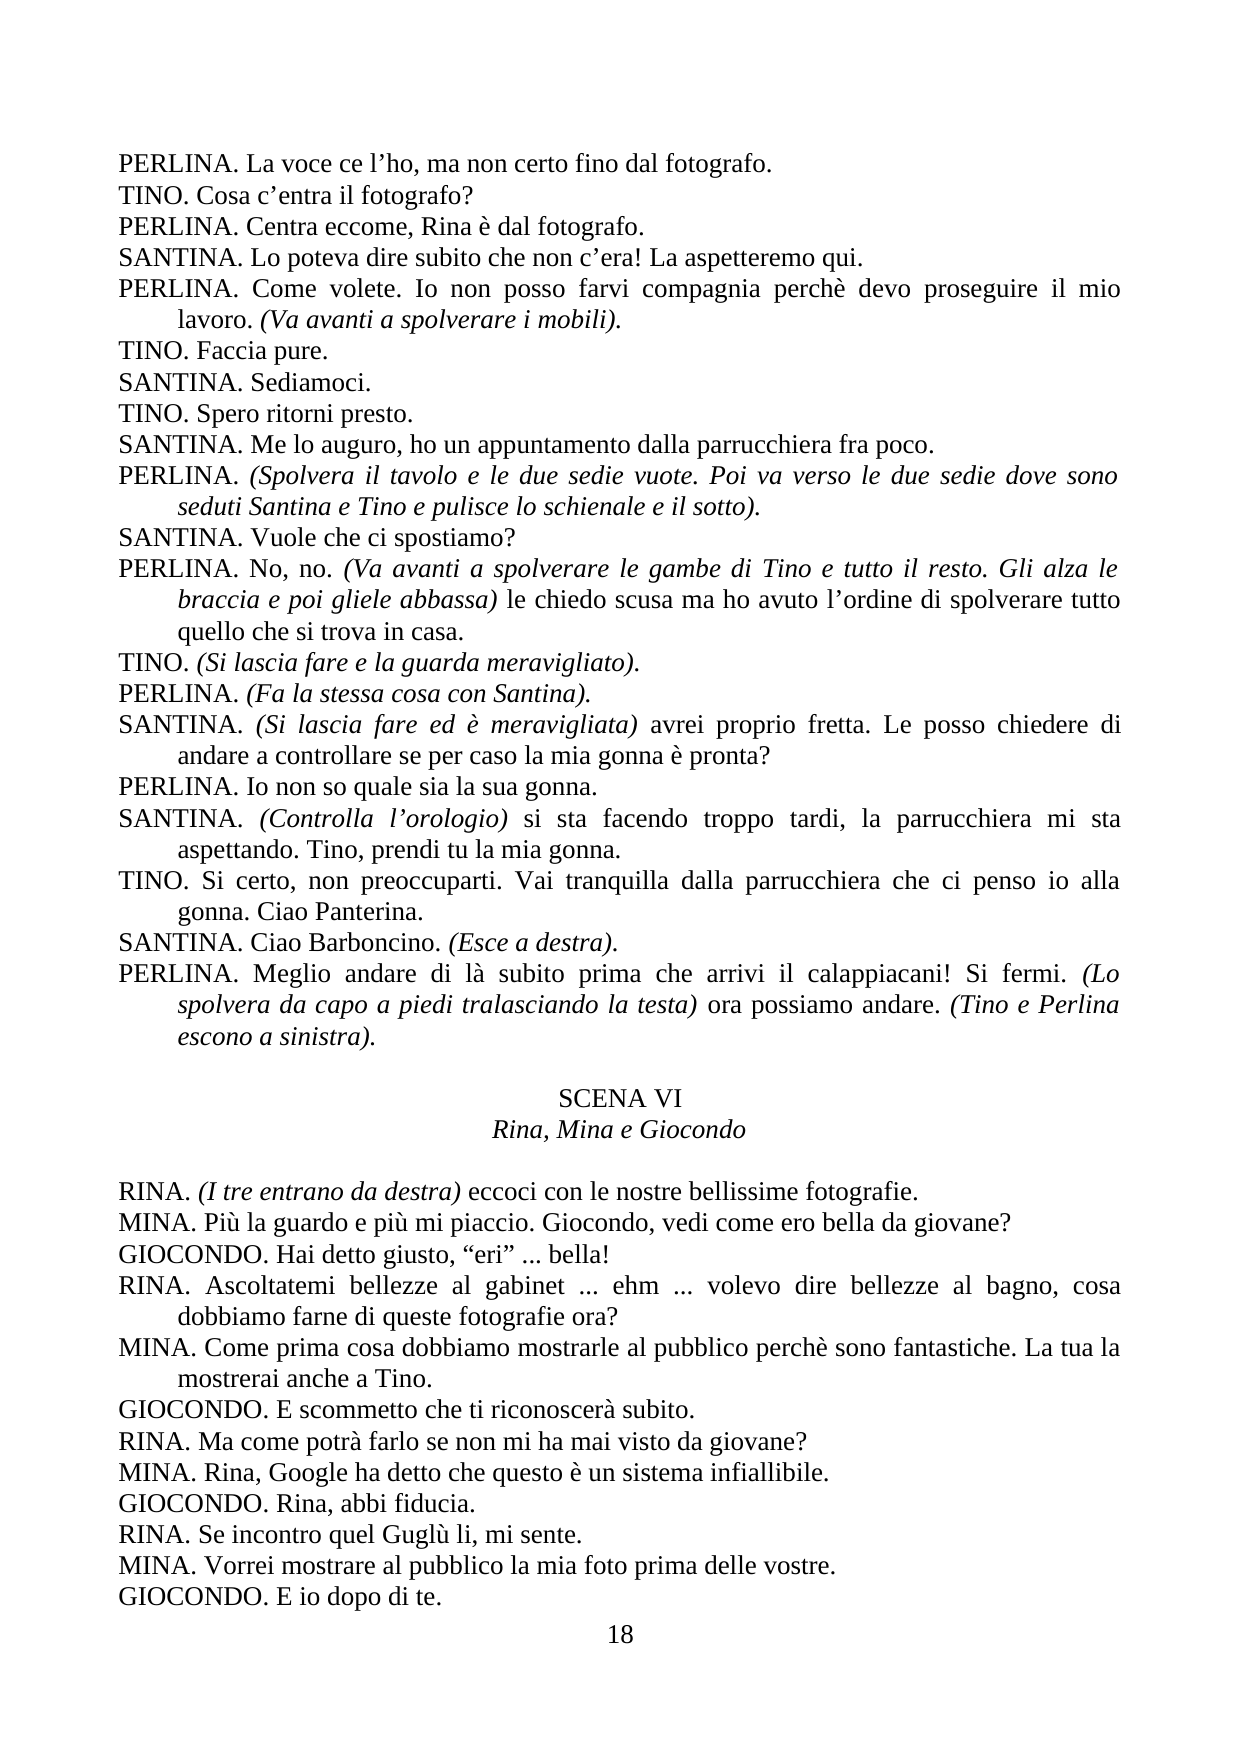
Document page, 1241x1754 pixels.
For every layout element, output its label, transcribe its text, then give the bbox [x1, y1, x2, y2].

text SANTINA. (Controlla l’orologio) si sta facendo troppo tardi, la parrucchiera mi sta aspettando. Tino, prendi tu la mia gonna. [118, 802, 1122, 864]
text TINO. Si certo, non preoccuparti. Vai tranquilla dalla parrucchiera che ci penso io alla gonna. Ciao Panterina. [118, 864, 1122, 926]
text RINA. (I tre entrano da destra) eccoci con le nostre bellissime fotografie. [118, 1175, 1122, 1207]
text MINA. Più la guardo e più mi piaccio. Giocondo, vedi come ero bella da giovane? [118, 1207, 1122, 1238]
text PERLINA. No, no. (Va avanti a spolverare le gambe di Tino e tutto il resto. Gli alza le braccia e poi gliele abbassa) le chiedo scusa ma ho avuto l’ordine di spolverare tutto quello che si trova in casa. [118, 552, 1122, 646]
text MINA. Rina, Google ha detto che questo è un sistema infiallibile. [118, 1456, 1122, 1487]
text SANTINA. Sediamoci. [118, 366, 1122, 397]
text SANTINA. Vuole che ci spostiamo? [118, 521, 1122, 552]
text TINO. Spero ritorni presto. [118, 397, 1122, 428]
text TINO. Faccia pure. [118, 334, 1122, 366]
text Rina, Mina e Giocondo [118, 1113, 1122, 1144]
text GIOCONDO. E io dopo di te. [118, 1580, 1122, 1611]
text SANTINA. Me lo auguro, ho un appuntamento dalla parrucchiera fra poco. [118, 428, 1122, 459]
text RINA. Se incontro quel Guglù li, mi sente. [118, 1518, 1122, 1549]
text PERLINA. Io non so quale sia la sua gonna. [118, 771, 1122, 802]
text PERLINA. (Fa la stessa cosa con Santina). [118, 677, 1122, 708]
text MINA. Come prima cosa dobbiamo mostrarle al pubblico perchè sono fantastiche. La tua la mostrerai anche a Tino. [118, 1331, 1122, 1393]
text TINO. (Si lascia fare e la guarda meravigliato). [118, 646, 1122, 677]
text TINO. Cosa c’entra il fotografo? [118, 179, 1122, 210]
text PERLINA. Come volete. Io non posso farvi compagnia perchè devo proseguire il mio lavoro. (Va avanti a spolverare i mobili). [118, 272, 1122, 334]
text GIOCONDO. Rina, abbi fiducia. [118, 1487, 1122, 1518]
text GIOCONDO. Hai detto giusto, “eri” ... bella! [118, 1238, 1122, 1269]
text SANTINA. Lo poteva dire subito che non c’era! La aspetteremo qui. [118, 241, 1122, 272]
text PERLINA. Meglio andare di là subito prima che arrivi il calappiacani! Si fermi. (Lo spolvera da capo a piedi tralasciando la testa) ora possiamo andare. (Tino e Perlina escono a sinistra). [118, 957, 1122, 1051]
text PERLINA. Centra eccome, Rina è dal fotografo. [118, 210, 1122, 241]
text PERLINA. La voce ce l’ho, ma non certo fino dal fotografo. [118, 148, 1122, 179]
text SANTINA. Ciao Barboncino. (Esce a destra). [118, 926, 1122, 957]
text SCENA VI [118, 1082, 1122, 1113]
text SANTINA. (Si lascia fare ed è meravigliata) avrei proprio fretta. Le posso chiedere di andare a controllare se per caso la mia gonna è pronta? [118, 708, 1122, 771]
text MINA. Vorrei mostrare al pubblico la mia foto prima delle vostre. [118, 1549, 1122, 1580]
text RINA. Ascoltatemi bellezze al gabinet ... ehm ... volevo dire bellezze al bagno, cosa dobbiamo farne di queste fotografie ora? [118, 1269, 1122, 1331]
text PERLINA. (Spolvera il tavolo e le due sedie vuote. Poi va verso le due sedie dove sono seduti Santina e Tino e pulisce lo schienale e il sotto). [118, 459, 1122, 521]
text GIOCONDO. E scommetto che ti riconoscerà subito. [118, 1393, 1122, 1424]
text RINA. Ma come potrà farlo se non mi ha mai visto da giovane? [118, 1424, 1122, 1456]
